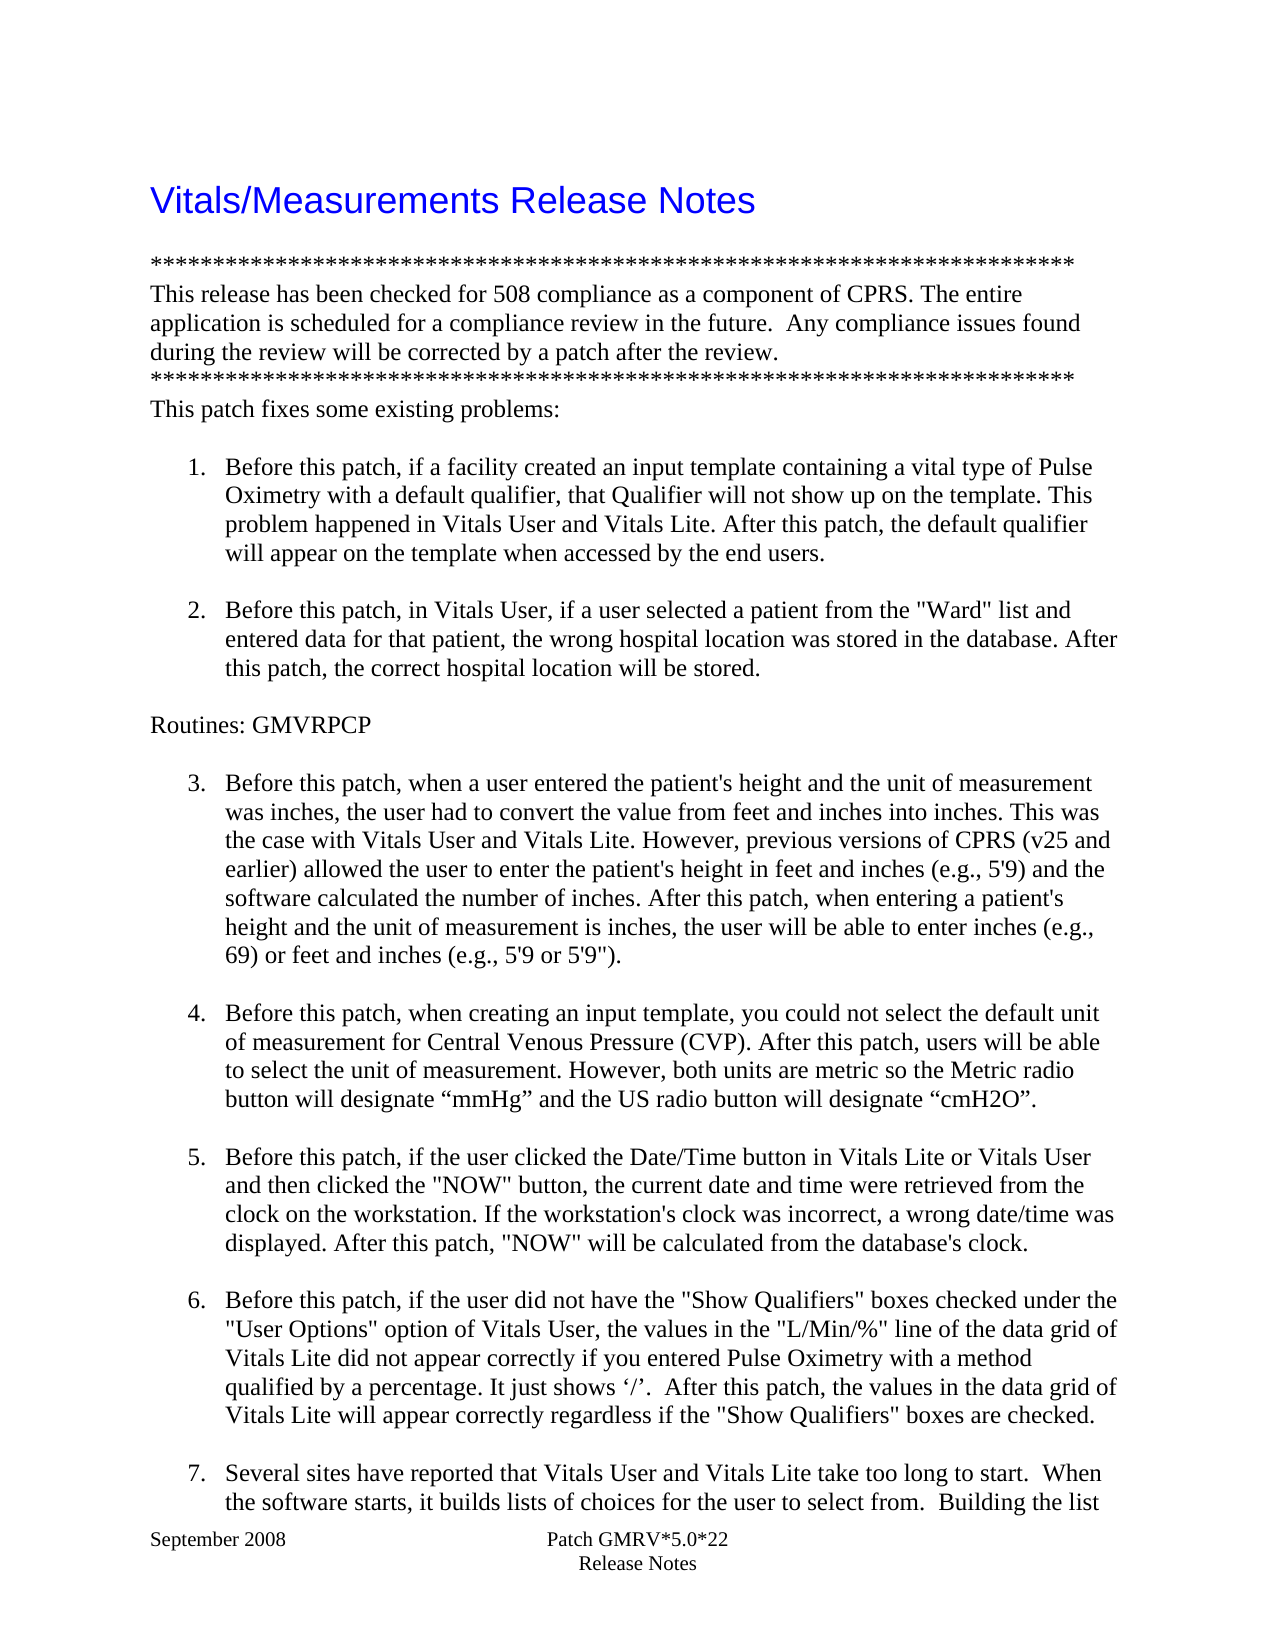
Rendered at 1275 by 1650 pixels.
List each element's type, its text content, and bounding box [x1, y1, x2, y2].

text Routines: GMVRPCP [150, 711, 1125, 739]
list Before this patch, if a facility created an input template containing a vital type of Pulse Oximetry with a default qualifier, that Qualifier will not show up on the template. This problem happened in Vitals User and Vitals Lite. After this patch, the default qualifier will appear on the template when accessed by the end users. [187, 452, 1125, 567]
text This patch fixes some existing problems: [150, 394, 1125, 423]
list Before this patch, when creating an input template, you could not select the default unit of measurement for Central Venous Pressure (CVP). After this patch, users will be able to select the unit of measurement. However, both units are metric so the Metric radio button will designate “mmHg” and the radio button will designate “cmH2O”. [187, 998, 1125, 1113]
list Before this patch, if the user did not have the "Show Qualifiers" boxes checked under the "User Options" option of Vitals User, the values in the "L/Min/%" line of the data grid of Vitals Lite did not appear correctly if you entered Pulse Oximetry with a method qualified by a percentage. It just shows ‘/’. After this patch, the values in the data grid of Vitals Lite will appear correctly regardless if the "Show Qualifiers" boxes are checked. [187, 1286, 1125, 1429]
list Before this patch, when a user entered the patient's height and the unit of measurement was inches, the user had to convert the value from feet and inches into inches. This was the case with Vitals User and Vitals Lite. However, previous versions of CPRS (v25 and earlier) allowed the user to enter the patient's height in feet and inches (e.g., 5'9) and the software calculated the number of inches. After this patch, when entering a patient's height and the unit of measurement is inches, the user will be able to enter inches (e.g., 69) or feet and inches (e.g., 5'9 or 5'9"). [187, 768, 1125, 969]
text ************************************************************************** [150, 251, 1125, 279]
text ************************************************************************** [150, 366, 1125, 394]
subtitle Vitals/Measurements Release Notes [150, 179, 1125, 222]
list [187, 1458, 1125, 1516]
list Before this patch, if the user clicked the Date/Time button in Vitals Lite or Vitals User and then clicked the "NOW" button, the current date and time were retrieved from the clock on the workstation. If the workstation's clock was incorrect, a wrong date/time was displayed. After this patch, "NOW" will be calculated from the database's clock. [187, 1142, 1125, 1257]
text This release has been checked for 508 compliance as a component of CPRS. The entire application is scheduled for a compliance review in the future. Any compliance issues found during the review will be corrected by a patch after the review. [150, 279, 1125, 366]
list Before this patch, in Vitals User, if a user selected a patient from the "Ward" list and entered data for that patient, the wrong hospital location was stored in the database. After this patch, the correct hospital location will be stored. [187, 596, 1125, 682]
